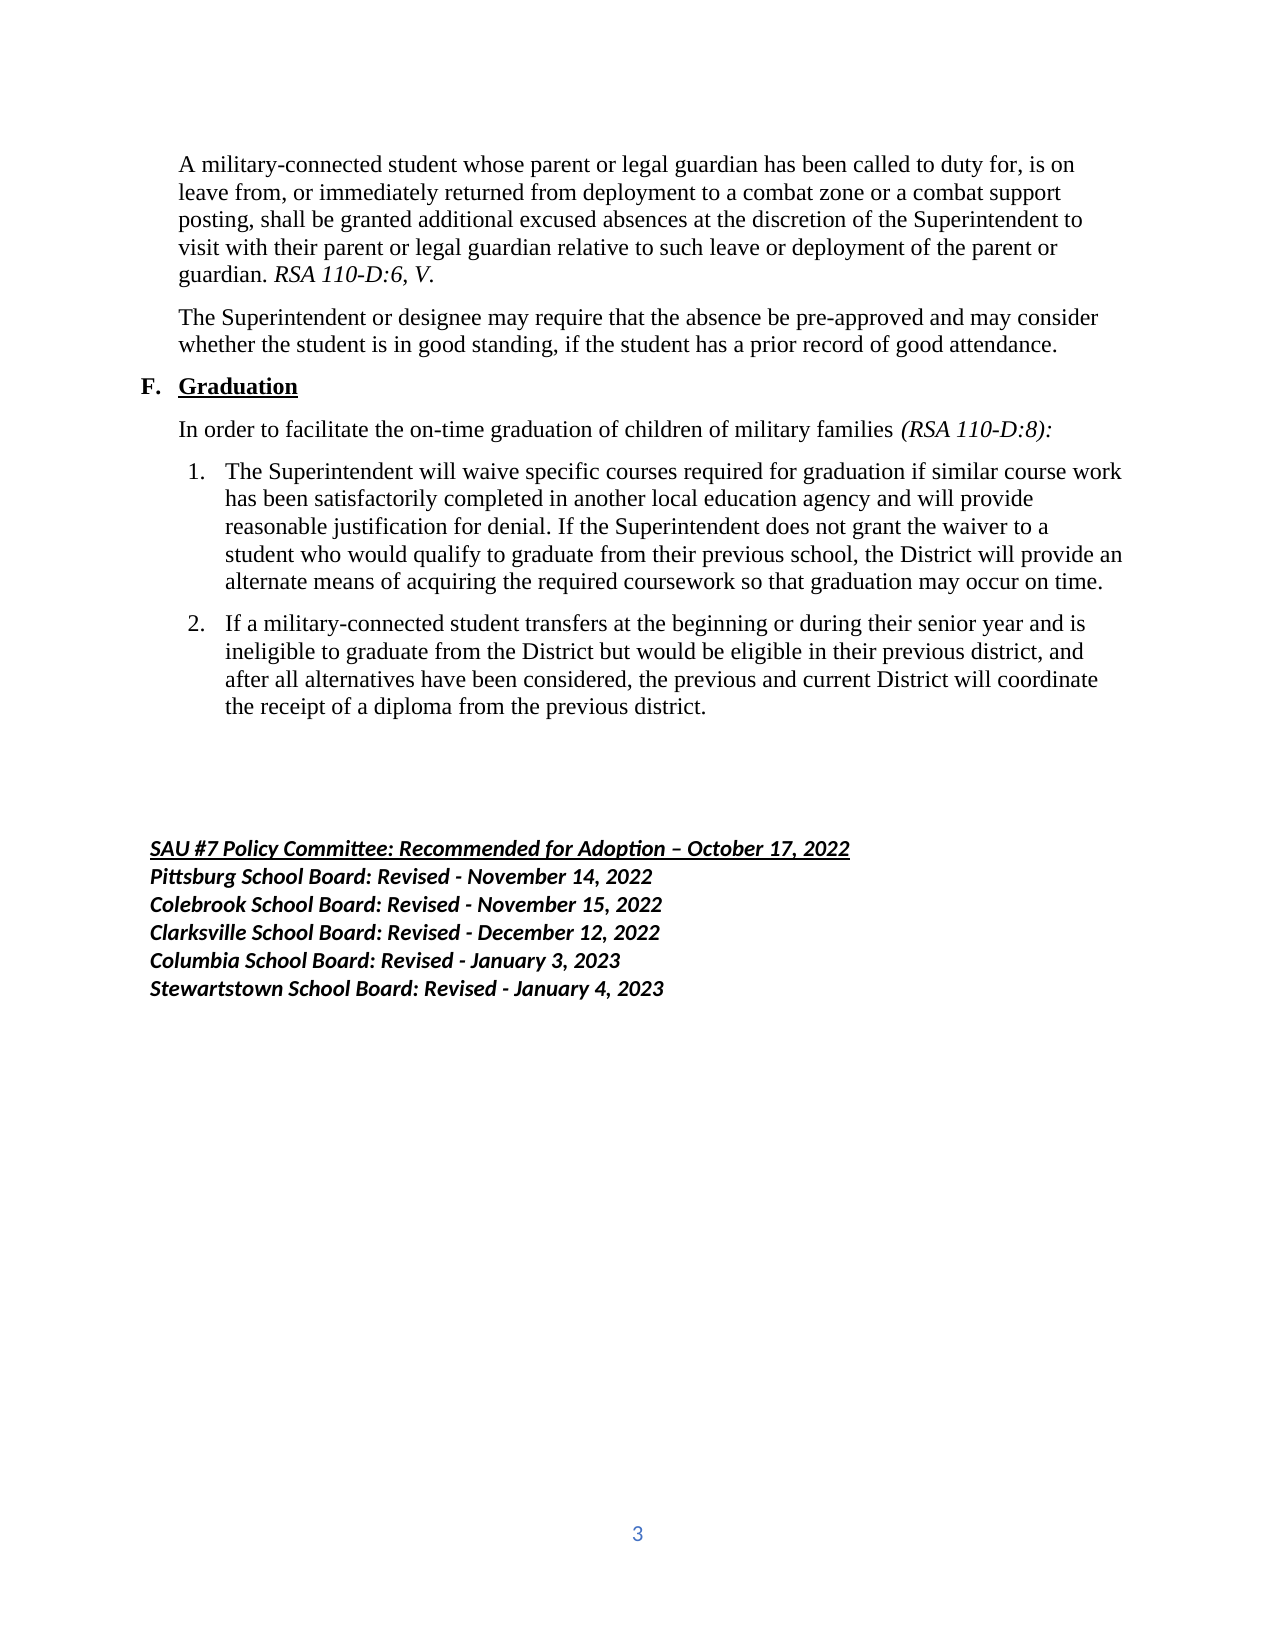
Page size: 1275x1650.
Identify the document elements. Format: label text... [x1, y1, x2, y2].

list The Superintendent will waive specific courses required for graduation if similar course work has been satisfactorily completed in another local education agency and will provide reasonable justification for denial. If the Superintendent does not grant the waiver to a student who would qualify to graduate from their previous school, the District will provide an alternate means of acquiring the required coursework so that graduation may occur on time. [187, 457, 1125, 595]
text Stewartstown School Board: Revised - January 4, 2023 [150, 974, 1125, 1002]
text Colebrook School Board: Revised - November 15, 2022 [150, 890, 1125, 918]
text Clarksville School Board: Revised - December 12, 2022 [150, 918, 1125, 946]
text The Superintendent or designee may require that the absence be pre-approved and may consider whether the student is in good standing, if the student has a prior record of good attendance. [178, 303, 1125, 358]
text Pittsburg School Board: Revised - November 14, 2022 [150, 862, 1125, 890]
text In order to facilitate the on-time graduation of children of military families (RSA 110-D:8): [178, 414, 1125, 442]
text SAU #7 Policy Committee: Recommended for Adoption – October 17, 2022 [150, 834, 1125, 862]
list If a military-connected student transfers at the beginning or during their senior year and is ineligible to graduate from the District but would be eligible in their previous district, and after all alternatives have been considered, the previous and current District will coordinate the receipt of a diploma from the previous district. [187, 609, 1125, 720]
list Graduation [141, 372, 1125, 400]
text Columbia School Board: Revised - January 3, 2023 [150, 946, 1125, 974]
text A military-connected student whose parent or legal guardian has been called to duty for, is on leave from, or immediately returned from deployment to a combat zone or a combat support posting, shall be granted additional excused absences at the discretion of the Superintendent to visit with their parent or legal guardian relative to such leave or deployment of the parent or guardian. RSA 110-D:6, V. [178, 150, 1125, 288]
